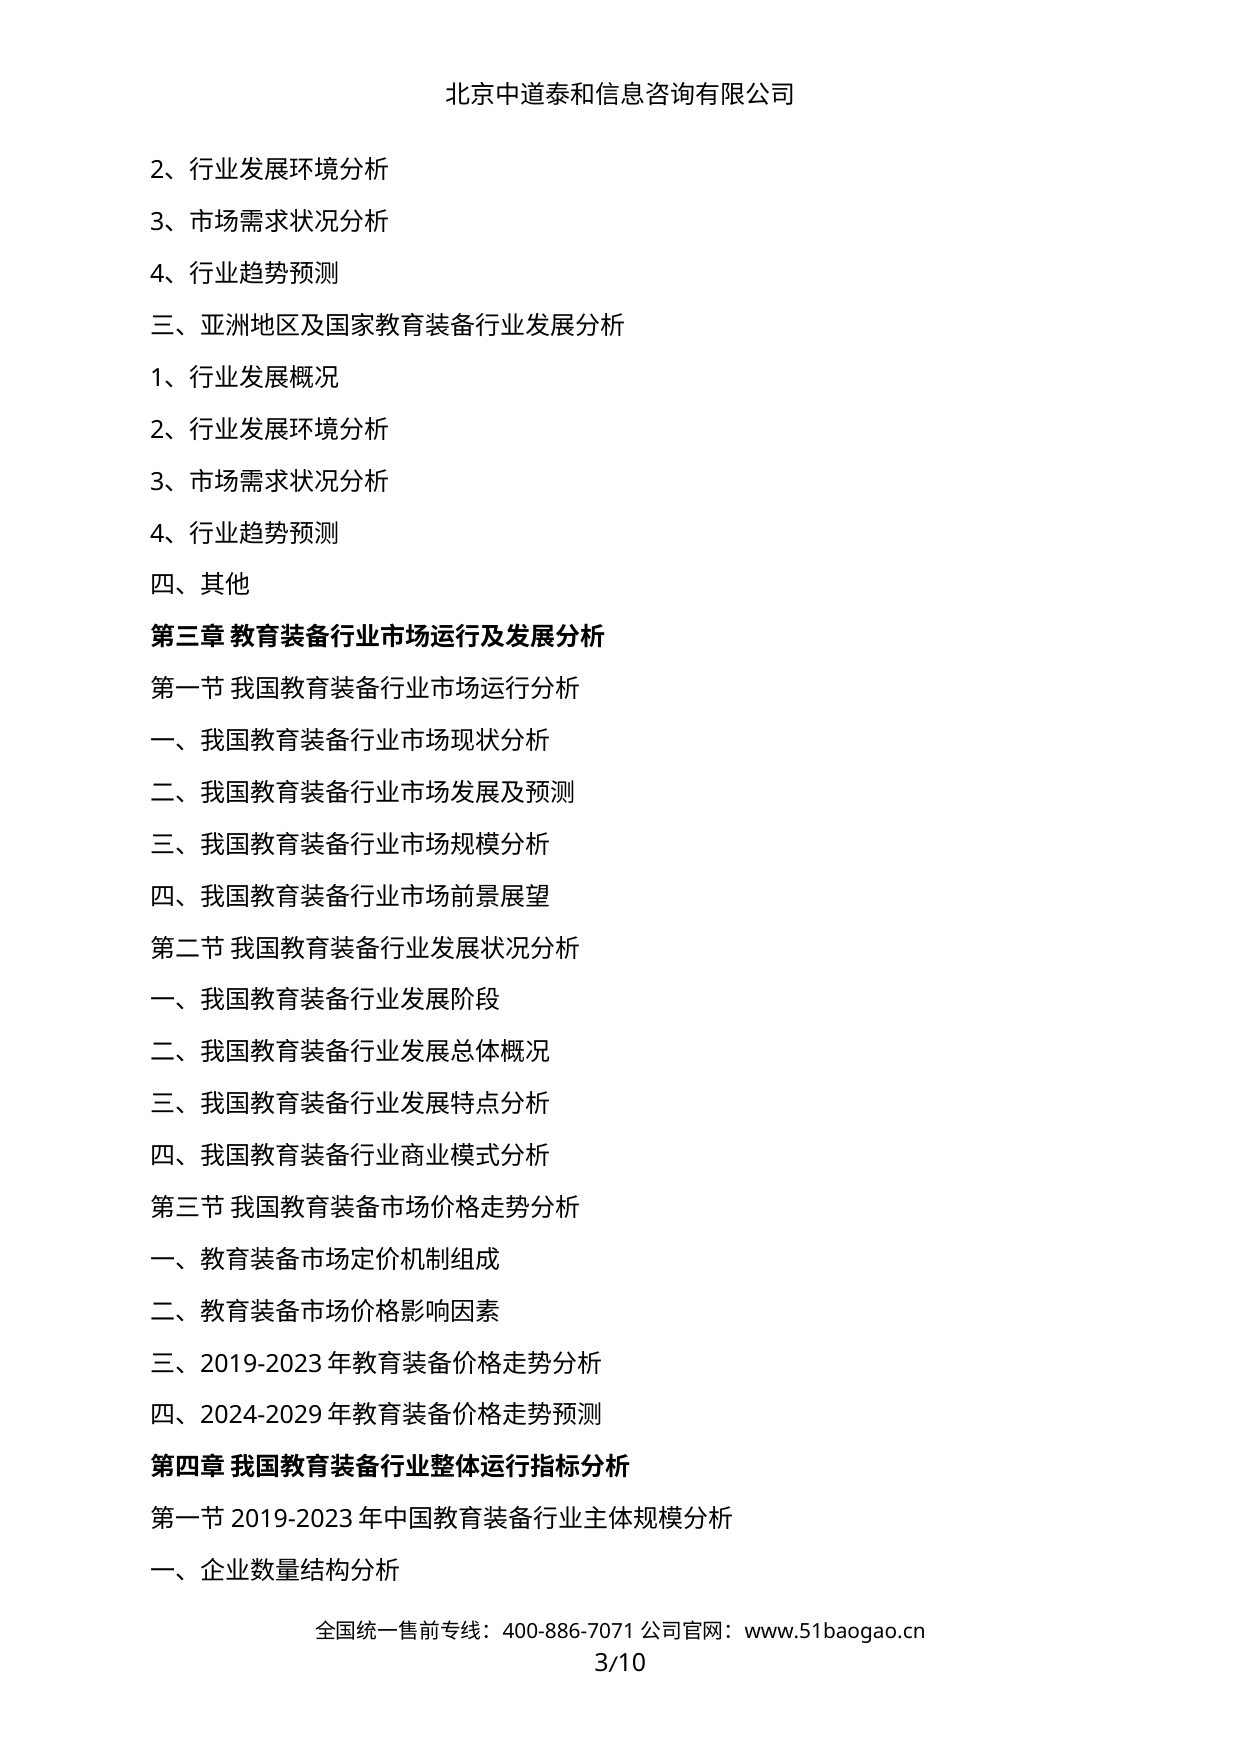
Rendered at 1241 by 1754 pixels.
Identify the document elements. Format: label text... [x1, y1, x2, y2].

text 四、其他 [150, 565, 1090, 601]
text 第一节 我国教育装备行业市场运行分析 [150, 669, 1090, 705]
text 一、企业数量结构分析 [150, 1551, 1090, 1587]
text 二、我国教育装备行业发展总体概况 [150, 1032, 1090, 1068]
text 四、2024-2029年教育装备价格走势预测 [150, 1395, 1090, 1431]
text 2、行业发展环境分析 [150, 150, 1090, 186]
text 四、我国教育装备行业市场前景展望 [150, 876, 1090, 912]
text 第一节 2019-2023年中国教育装备行业主体规模分析 [150, 1499, 1090, 1535]
text 三、我国教育装备行业市场规模分析 [150, 824, 1090, 861]
text 二、我国教育装备行业市场发展及预测 [150, 772, 1090, 809]
text 一、我国教育装备行业发展阶段 [150, 980, 1090, 1016]
text 第四章 我国教育装备行业整体运行指标分析 [150, 1447, 1090, 1483]
text 第三章 教育装备行业市场运行及发展分析 [150, 617, 1090, 653]
text 三、亚洲地区及国家教育装备行业发展分析 [150, 306, 1090, 342]
text 1、行业发展概况 [150, 357, 1090, 394]
text 一、我国教育装备行业市场现状分析 [150, 721, 1090, 757]
text 二、教育装备市场价格影响因素 [150, 1291, 1090, 1327]
text 2、行业发展环境分析 [150, 409, 1090, 446]
text 3、市场需求状况分析 [150, 202, 1090, 238]
text 4、行业趋势预测 [150, 513, 1090, 549]
text 四、我国教育装备行业商业模式分析 [150, 1136, 1090, 1172]
text 三、我国教育装备行业发展特点分析 [150, 1084, 1090, 1120]
text 第三节 我国教育装备市场价格走势分析 [150, 1187, 1090, 1224]
text 第二节 我国教育装备行业发展状况分析 [150, 928, 1090, 964]
text 三、2019-2023年教育装备价格走势分析 [150, 1343, 1090, 1379]
text 一、教育装备市场定价机制组成 [150, 1239, 1090, 1276]
text 3、市场需求状况分析 [150, 461, 1090, 497]
text 4、行业趋势预测 [150, 254, 1090, 290]
